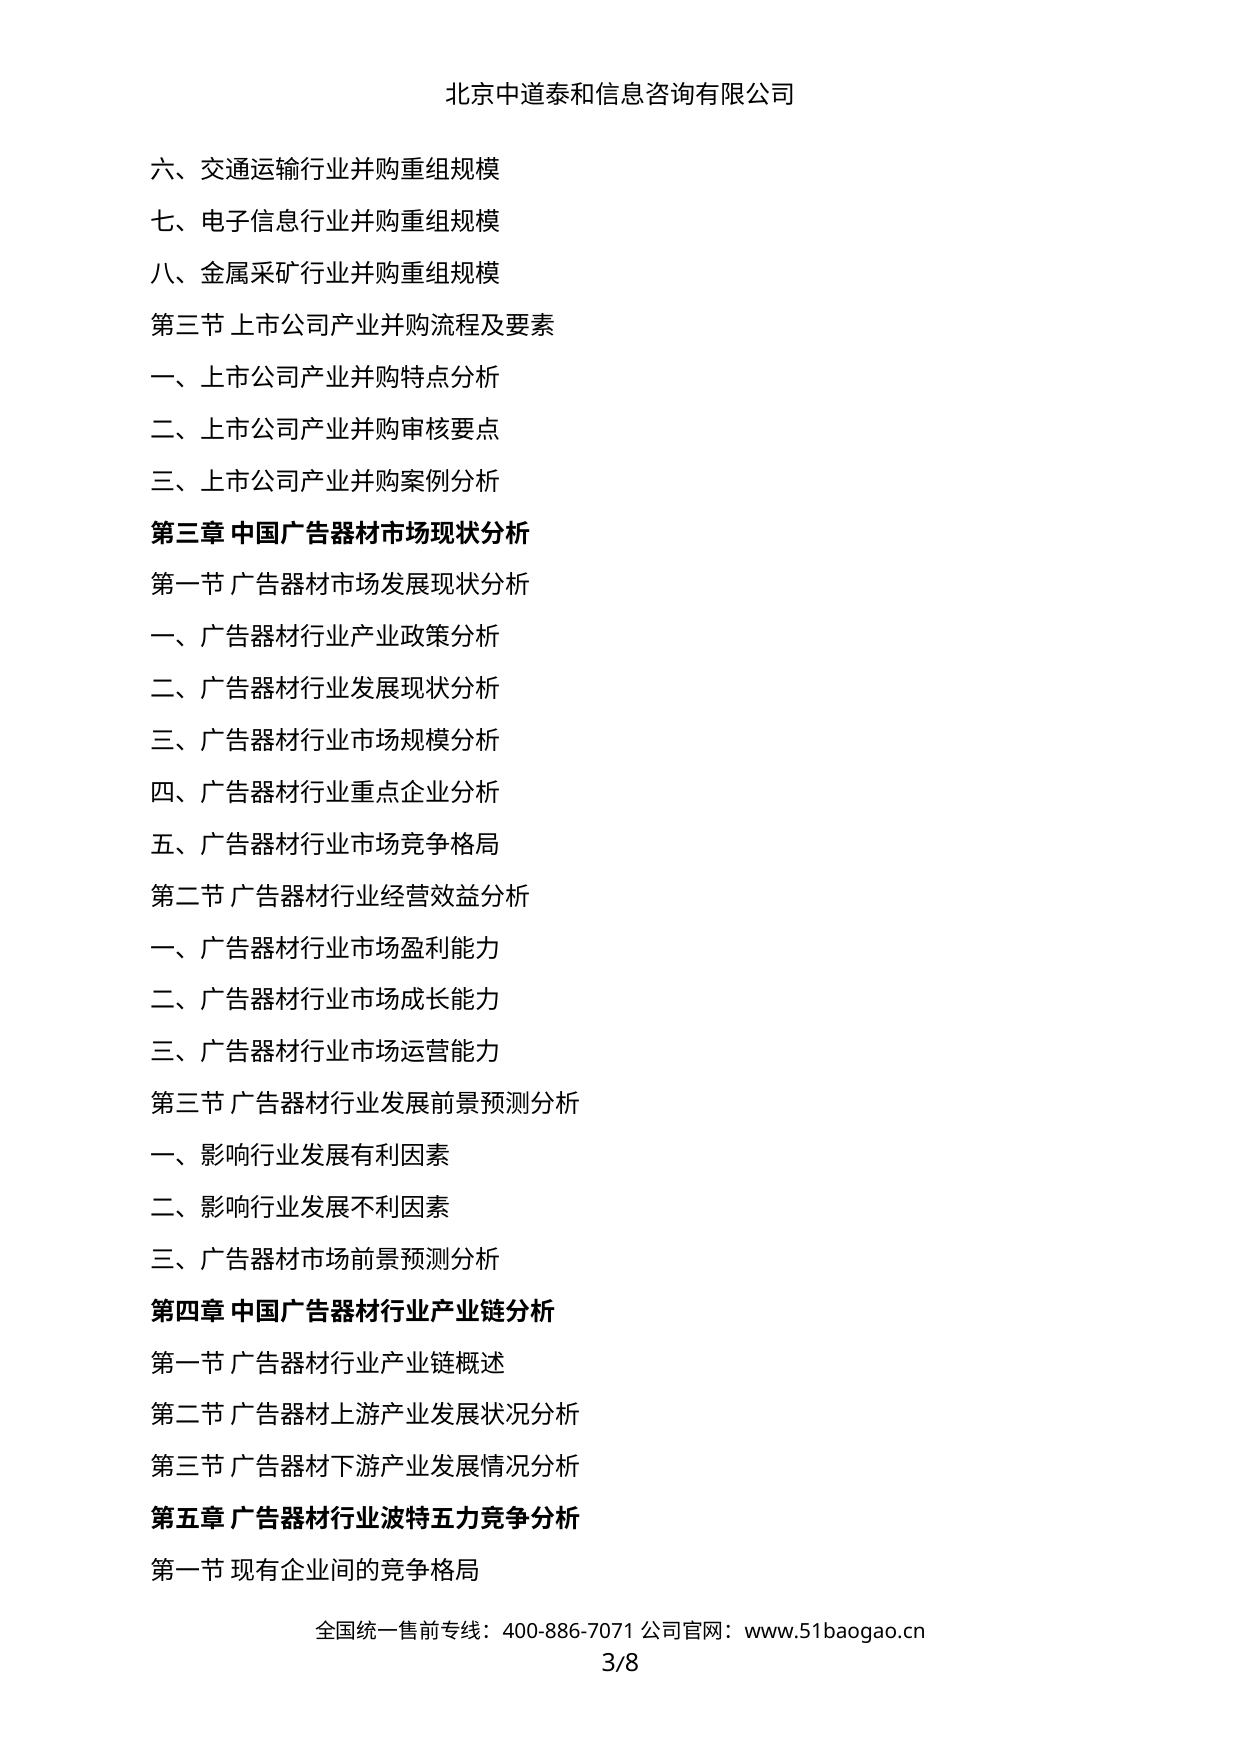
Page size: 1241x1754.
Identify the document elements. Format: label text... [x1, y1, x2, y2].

text 二、上市公司产业并购审核要点 [150, 409, 1090, 446]
text 第四章 中国广告器材行业产业链分析 [150, 1291, 1090, 1327]
text 五、广告器材行业市场竞争格局 [150, 824, 1090, 861]
text 一、广告器材行业市场盈利能力 [150, 928, 1090, 964]
text 第一节 广告器材市场发展现状分析 [150, 565, 1090, 601]
text 四、广告器材行业重点企业分析 [150, 772, 1090, 809]
text 第二节 广告器材上游产业发展状况分析 [150, 1395, 1090, 1431]
text 六、交通运输行业并购重组规模 [150, 150, 1090, 186]
text 第三节 广告器材行业发展前景预测分析 [150, 1084, 1090, 1120]
text 八、金属采矿行业并购重组规模 [150, 254, 1090, 290]
text 第一节 现有企业间的竞争格局 [150, 1551, 1090, 1587]
text 第三节 广告器材下游产业发展情况分析 [150, 1447, 1090, 1483]
text 七、电子信息行业并购重组规模 [150, 202, 1090, 238]
text 第二节 广告器材行业经营效益分析 [150, 876, 1090, 912]
text 第五章 广告器材行业波特五力竞争分析 [150, 1499, 1090, 1535]
text 三、广告器材市场前景预测分析 [150, 1239, 1090, 1276]
text 第三节 上市公司产业并购流程及要素 [150, 306, 1090, 342]
text 三、广告器材行业市场运营能力 [150, 1032, 1090, 1068]
text 三、广告器材行业市场规模分析 [150, 721, 1090, 757]
text 三、上市公司产业并购案例分析 [150, 461, 1090, 497]
text 二、广告器材行业市场成长能力 [150, 980, 1090, 1016]
text 第三章 中国广告器材市场现状分析 [150, 513, 1090, 549]
text 一、广告器材行业产业政策分析 [150, 617, 1090, 653]
text 一、影响行业发展有利因素 [150, 1136, 1090, 1172]
text 二、广告器材行业发展现状分析 [150, 669, 1090, 705]
text 二、影响行业发展不利因素 [150, 1187, 1090, 1224]
text 第一节 广告器材行业产业链概述 [150, 1343, 1090, 1379]
text 一、上市公司产业并购特点分析 [150, 357, 1090, 394]
